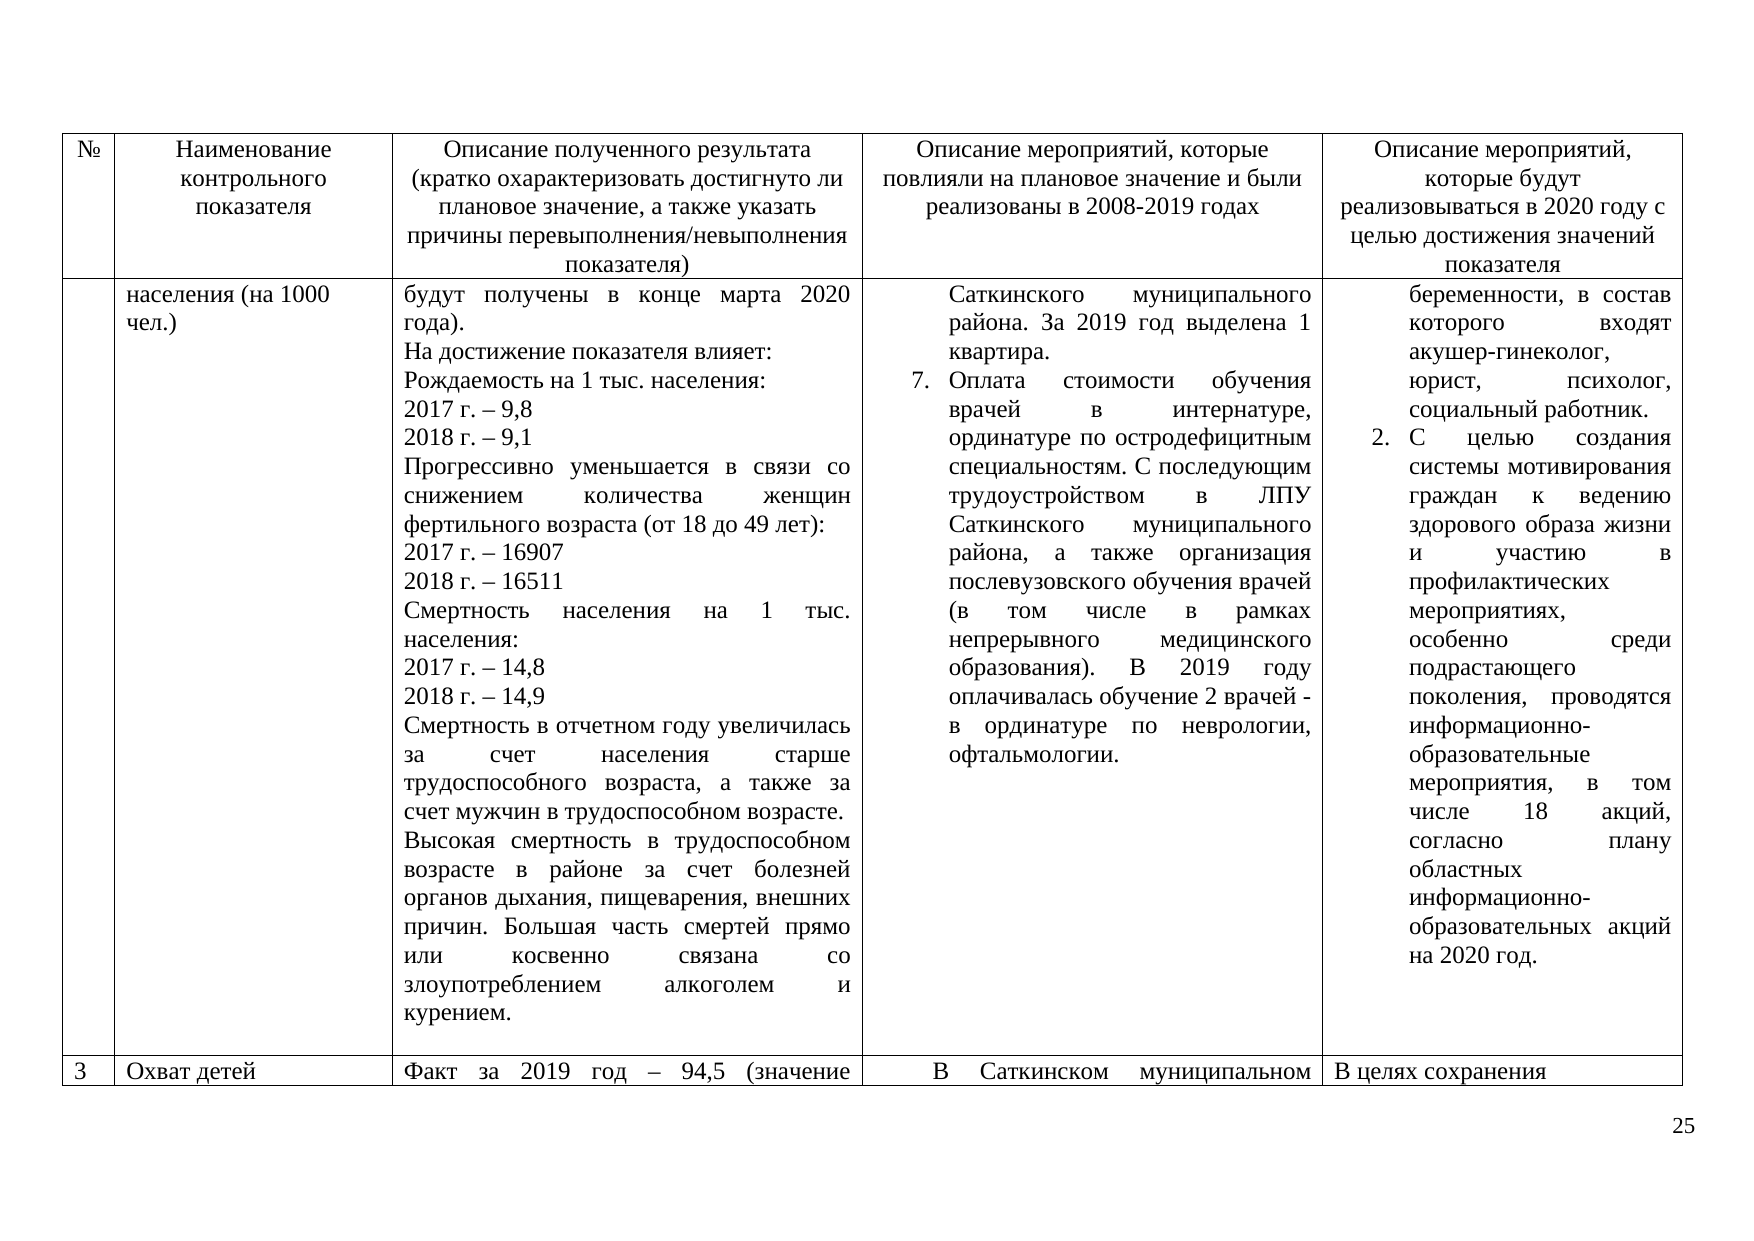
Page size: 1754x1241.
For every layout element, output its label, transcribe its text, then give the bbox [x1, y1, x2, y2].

table_cell 3 [63, 1056, 114, 1085]
table_cell Охват детей дошкольными общеобразовательными учреждениями, % [115, 1056, 392, 1085]
table_cell 2 [63, 279, 114, 1055]
table_header № [63, 134, 114, 278]
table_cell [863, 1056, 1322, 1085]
table_header Наименование контрольного показателя [115, 134, 392, 278]
table_header Описание мероприятий, которые будут реализовываться в 2020 году с целью достижения значений показателя [1323, 134, 1682, 278]
table_cell Коэффициент естественного прироста населения (на 1000 чел.) [115, 279, 392, 1055]
table_header Описание полученного результата (кратко охарактеризовать достигнуто ли плановое значение, а также указать причины перевыполнения/невыполнения показателя) [393, 134, 862, 278]
table_header Описание мероприятий, которые повлияли на плановое значение и были реализованы в 2008-2019 годах [863, 134, 1322, 278]
